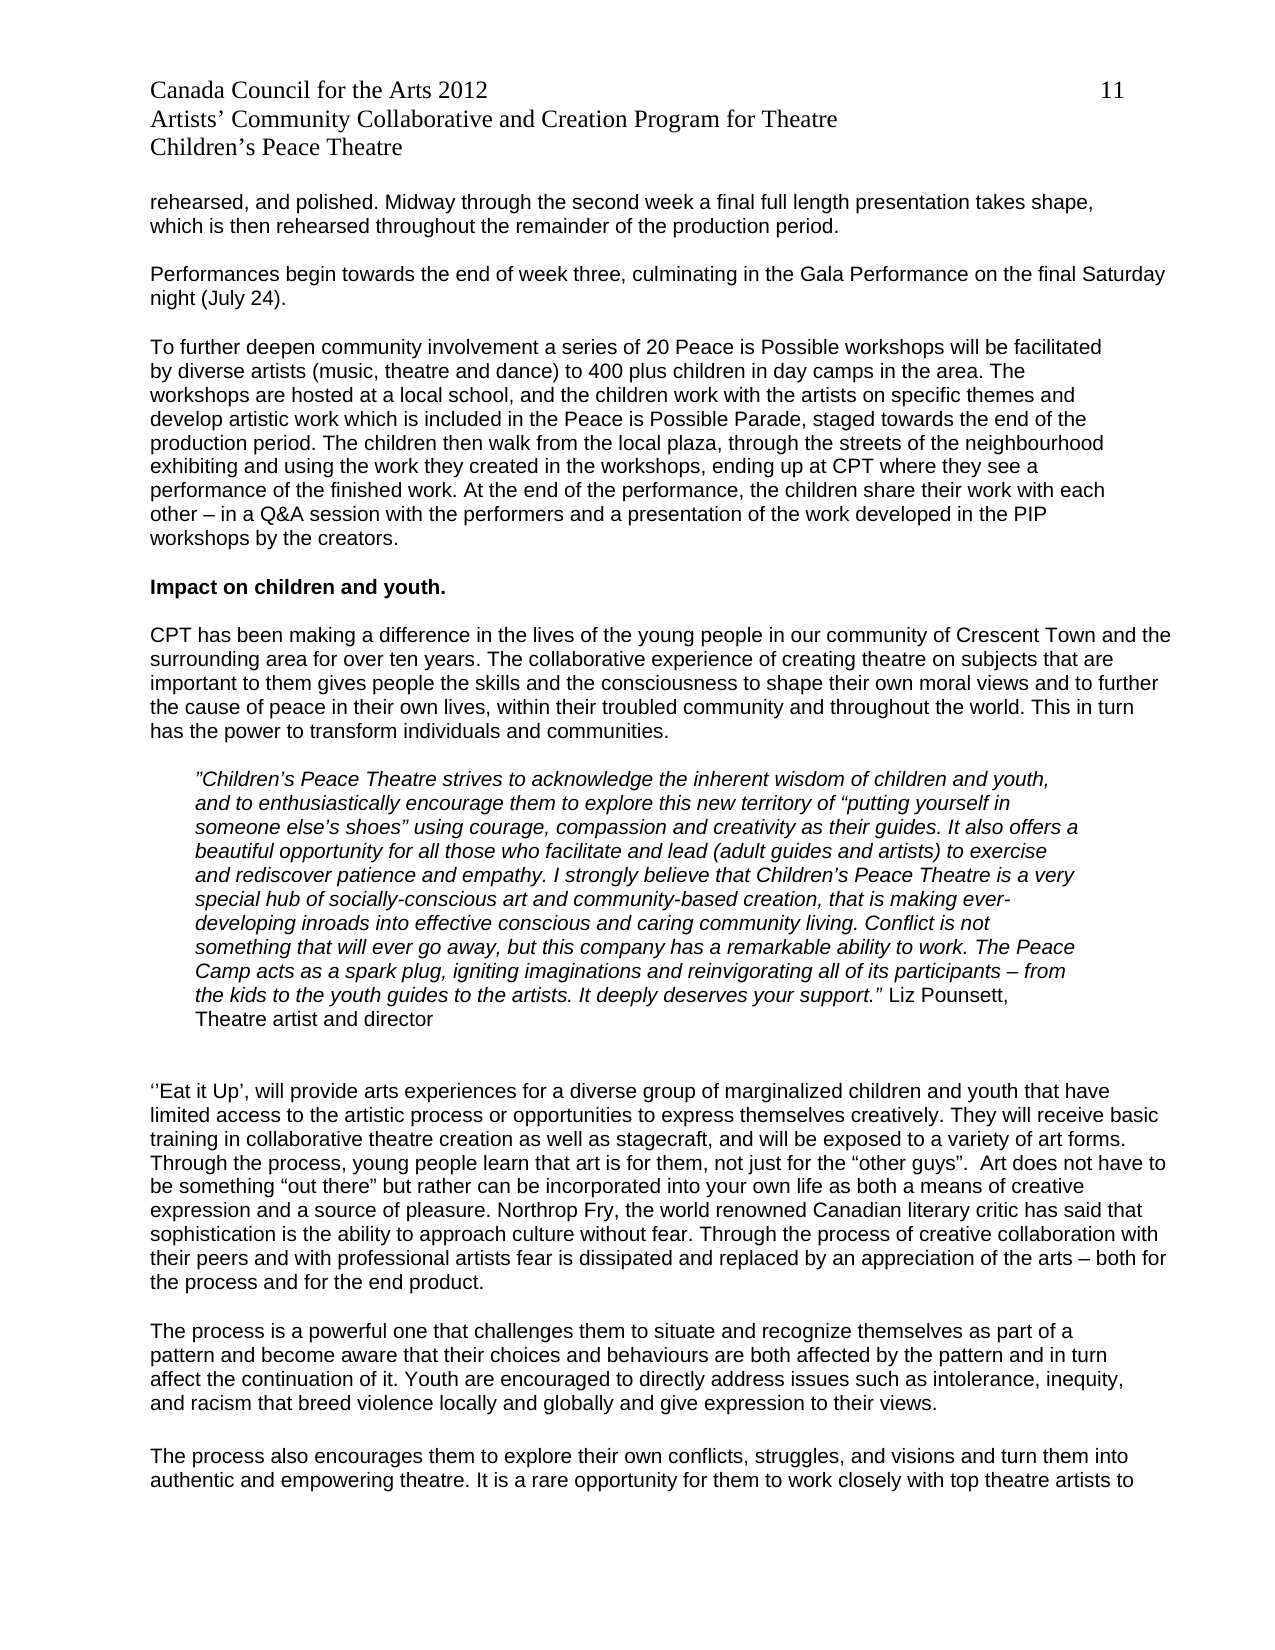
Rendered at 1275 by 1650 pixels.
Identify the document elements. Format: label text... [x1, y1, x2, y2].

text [150, 1443, 1174, 1491]
text ‘’Eat it Up’, will provide arts experiences for a diverse group of marginalized children and youth that have limited access to the artistic process or opportunities to express themselves creatively. They will receive basic training in collaborative theatre creation as well as stagecraft, and will be exposed to a variety of art forms. Through the process, young people learn that art is for them, not just for the “other guys”. Art does not have to be something “out there” but rather can be incorporated into your own life as both a means of creative expression and a source of pleasure. Northrop Fry, the world renowned Canadian literary critic has said that sophistication is the ability to approach culture without fear. Through the process of creative collaboration with their peers and with professional artists fear is dissipated and replaced by an appreciation of the arts – both for the process and for the end product. [150, 1078, 1174, 1294]
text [150, 190, 1125, 238]
text CPT has been making a difference in the lives of the young people in our community of Crescent Town and the surrounding area for over ten years. The collaborative experience of creating theatre on subjects that are important to them gives people the skills and the consciousness to shape their own moral views and to further the cause of peace in their own lives, within their troubled community and throughout the world. This in turn has the power to transform individuals and communities. [150, 623, 1174, 743]
text Impact on children and youth. [150, 574, 1174, 598]
text The process is a powerful one that challenges them to situate and recognize themselves as part of a pattern and become aware that their choices and behaviours are both affected by the pattern and in turn affect the continuation of it. Youth are encouraged to directly address issues such as intolerance, inequity, and racism that breed violence locally and globally and give expression to their views. [150, 1318, 1125, 1414]
text ”Children’s Peace Theatre strives to acknowledge the inherent wisdom of children and youth, and to enthusiastically encourage them to explore this new territory of “putting yourself in someone else’s shoes” using courage, compassion and creativity as their guides. It also offers a beautiful opportunity for all those who facilitate and lead (adult guides and artists) to exercise and rediscover patience and empathy. I strongly believe that Children’s Peace Theatre is a very special hub of socially-conscious art and community-based creation, that is making ever-developing inroads into effective conscious and caring community living. Conflict is not something that will ever go away, but this company has a remarkable ability to work. The Peace Camp acts as a spark plug, igniting imaginations and reinvigorating all of its participants – from the kids to the youth guides to the artists. It deeply deserves your support.” Liz Pounsett, Theatre artist and director [195, 767, 1080, 1030]
text Performances begin towards the end of week three, culminating in the Gala Performance on the final Saturday night (July 24). [150, 262, 1174, 310]
text To further deepen community involvement a series of 20 Peace is Possible workshops will be facilitated by diverse artists (music, theatre and dance) to 400 plus children in day camps in the area. The workshops are hosted at a local school, and the children work with the artists on specific themes and develop artistic work which is included in the Peace is Possible Parade, staged towards the end of the production period. The children then walk from the local plaza, through the streets of the neighbourhood exhibiting and using the work they created in the workshops, ending up at CPT where they see a performance of the finished work. At the end of the performance, the children share their work with each other – in a Q&A session with the performers and a presentation of the work developed in the PIP workshops by the creators. [150, 334, 1125, 550]
